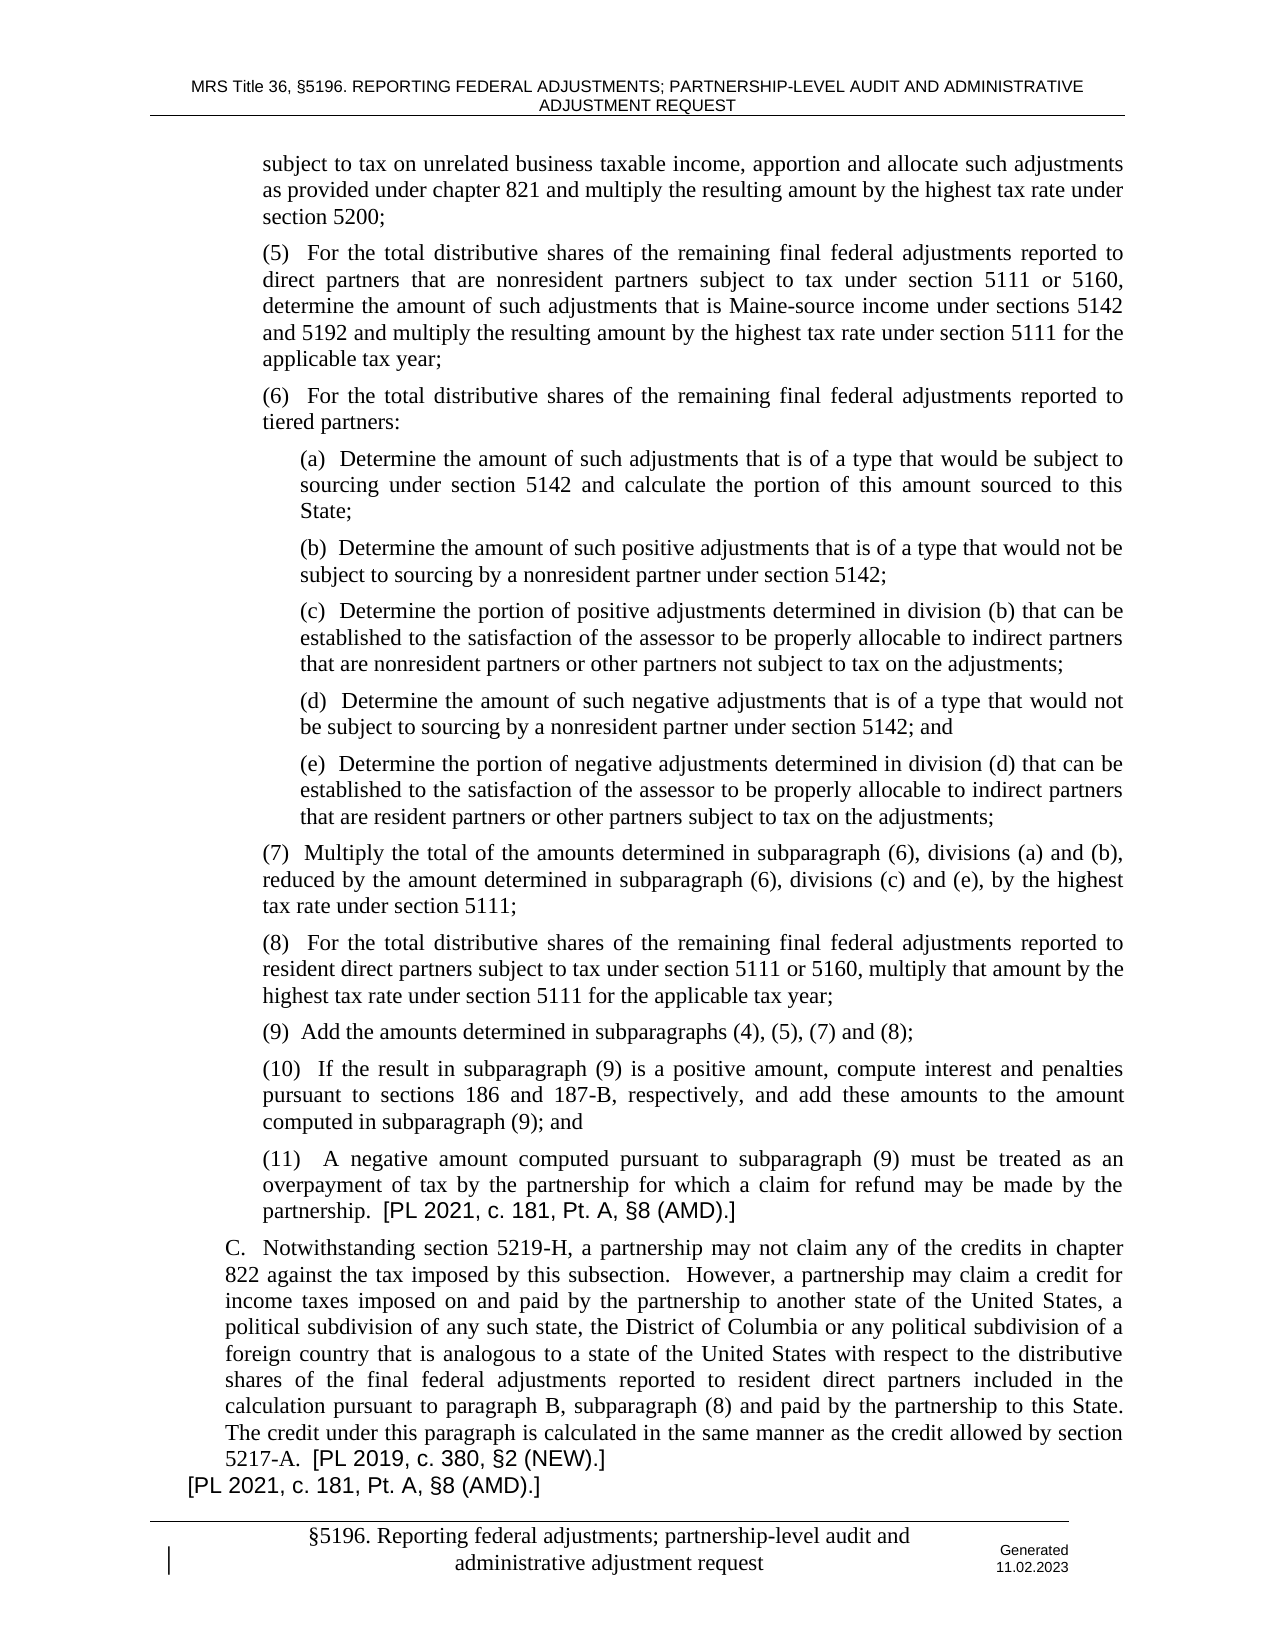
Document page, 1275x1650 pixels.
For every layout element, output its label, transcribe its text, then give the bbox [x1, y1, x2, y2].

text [262, 150, 1125, 229]
text (e) Determine the portion of negative adjustments determined in division (d) that can be established to the satisfaction of the assessor to be properly allocable to indirect partners that are resident partners or other partners subject to tax on the adjustments; [300, 750, 1125, 829]
text C. Notwithstanding section 5219‑H, a partnership may not claim any of the credits in chapter 822 against the tax imposed by this subsection. However, a partnership may claim a credit for income taxes imposed on and paid by the partnership to another state of the United States, a political subdivision of any such state, the District of Columbia or any political subdivision of a foreign country that is analogous to a state of the United States with respect to the distributive shares of the final federal adjustments reported to resident direct partners included in the calculation pursuant to paragraph B, subparagraph (8) and paid by the partnership to this State. The credit under this paragraph is calculated in the same manner as the credit allowed by section 5217‑A. [PL 2019, c. 380, §2 (NEW).] [225, 1234, 1125, 1472]
text (b) Determine the amount of such positive adjustments that is of a type that would not be subject to sourcing by a nonresident partner under section 5142; [300, 534, 1125, 587]
text (8) For the total distributive shares of the remaining final federal adjustments reported to resident direct partners subject to tax under section 5111 or 5160, multiply that amount by the highest tax rate under section 5111 for the applicable tax year; [262, 929, 1125, 1008]
text (9) Add the amounts determined in subparagraphs (4), (5), (7) and (8); [262, 1018, 1125, 1045]
text (6) For the total distributive shares of the remaining final federal adjustments reported to tiered partners: [262, 382, 1125, 434]
text [PL 2021, c. 181, Pt. A, §8 (AMD).] [187, 1472, 1125, 1498]
text (5) For the total distributive shares of the remaining final federal adjustments reported to direct partners that are nonresident partners subject to tax under section 5111 or 5160, determine the amount of such adjustments that is Maine-source income under sections 5142 and 5192 and multiply the resulting amount by the highest tax rate under section 5111 for the applicable tax year; [262, 239, 1125, 371]
text (a) Determine the amount of such adjustments that is of a type that would be subject to sourcing under section 5142 and calculate the portion of this amount sourced to this State; [300, 445, 1125, 524]
text (10) If the result in subparagraph (9) is a positive amount, compute interest and penalties pursuant to sections 186 and 187‑B, respectively, and add these amounts to the amount computed in subparagraph (9); and [262, 1055, 1125, 1134]
text (c) Determine the portion of positive adjustments determined in division (b) that can be established to the satisfaction of the assessor to be properly allocable to indirect partners that are nonresident partners or other partners not subject to tax on the adjustments; [300, 597, 1125, 676]
text (11) A negative amount computed pursuant to subparagraph (9) must be treated as an overpayment of tax by the partnership for which a claim for refund may be made by the partnership. [PL 2021, c. 181, Pt. A, §8 (AMD).] [262, 1145, 1125, 1224]
text (7) Multiply the total of the amounts determined in subparagraph (6), divisions (a) and (b), reduced by the amount determined in subparagraph (6), divisions (c) and (e), by the highest tax rate under section 5111; [262, 839, 1125, 918]
text (d) Determine the amount of such negative adjustments that is of a type that would not be subject to sourcing by a nonresident partner under section 5142; and [300, 687, 1125, 739]
